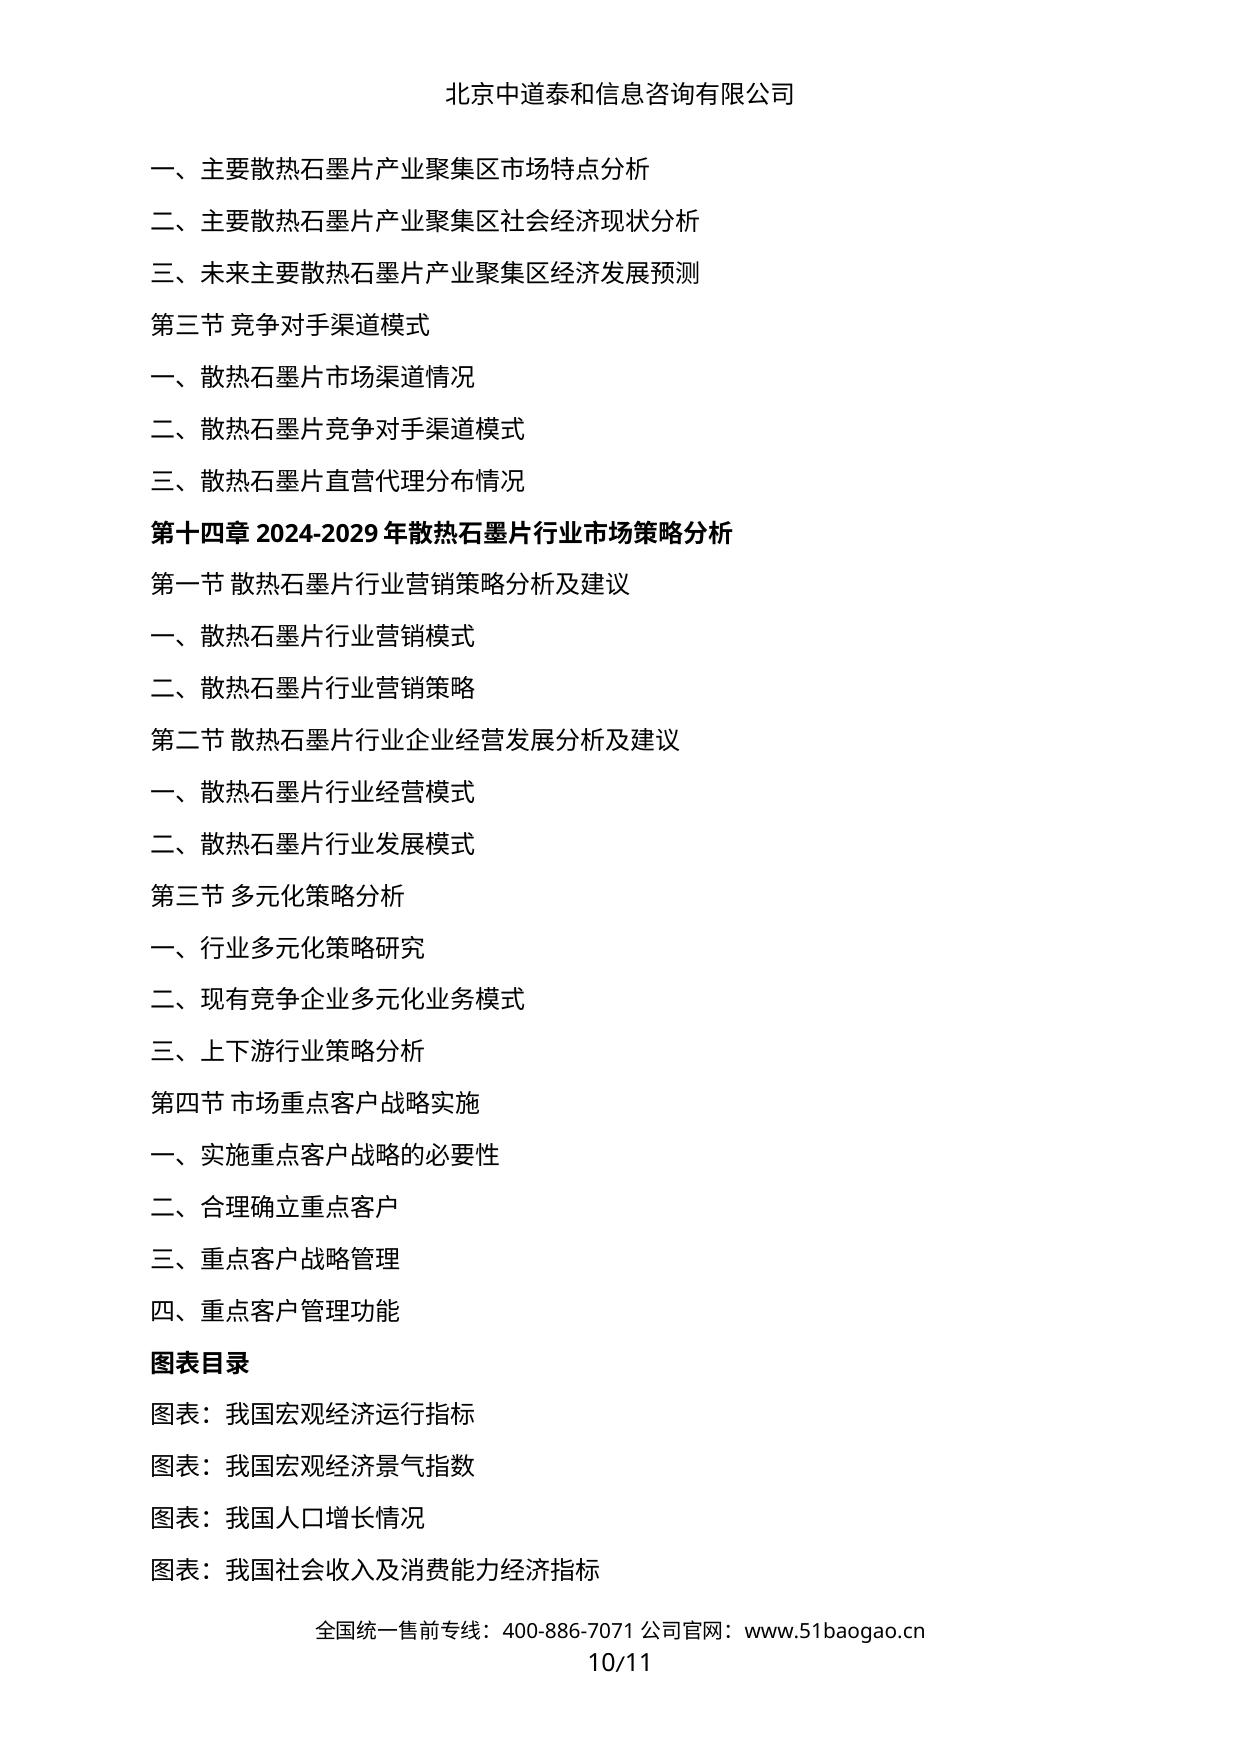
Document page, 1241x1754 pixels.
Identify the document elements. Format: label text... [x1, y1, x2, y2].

text 一、散热石墨片行业营销模式 [150, 617, 1090, 653]
text 一、行业多元化策略研究 [150, 928, 1090, 964]
text 三、上下游行业策略分析 [150, 1032, 1090, 1068]
text 第四节 市场重点客户战略实施 [150, 1084, 1090, 1120]
text 图表目录 [150, 1343, 1090, 1379]
text 二、现有竞争企业多元化业务模式 [150, 980, 1090, 1016]
text 一、散热石墨片市场渠道情况 [150, 357, 1090, 394]
text 三、重点客户战略管理 [150, 1239, 1090, 1276]
text 二、散热石墨片行业营销策略 [150, 669, 1090, 705]
text 第三节 多元化策略分析 [150, 876, 1090, 912]
text 二、散热石墨片竞争对手渠道模式 [150, 409, 1090, 446]
text 一、实施重点客户战略的必要性 [150, 1136, 1090, 1172]
text 第十四章 2024-2029年散热石墨片行业市场策略分析 [150, 513, 1090, 549]
text 三、散热石墨片直营代理分布情况 [150, 461, 1090, 497]
text 四、重点客户管理功能 [150, 1291, 1090, 1327]
text 一、主要散热石墨片产业聚集区市场特点分析 [150, 150, 1090, 186]
text 图表：我国社会收入及消费能力经济指标 [150, 1551, 1090, 1587]
text 三、未来主要散热石墨片产业聚集区经济发展预测 [150, 254, 1090, 290]
text 图表：我国宏观经济景气指数 [150, 1447, 1090, 1483]
text 二、主要散热石墨片产业聚集区社会经济现状分析 [150, 202, 1090, 238]
text 二、散热石墨片行业发展模式 [150, 824, 1090, 861]
text 图表：我国宏观经济运行指标 [150, 1395, 1090, 1431]
text 第一节 散热石墨片行业营销策略分析及建议 [150, 565, 1090, 601]
text 第三节 竞争对手渠道模式 [150, 306, 1090, 342]
text 二、合理确立重点客户 [150, 1187, 1090, 1224]
text 第二节 散热石墨片行业企业经营发展分析及建议 [150, 721, 1090, 757]
text 图表：我国人口增长情况 [150, 1499, 1090, 1535]
text 一、散热石墨片行业经营模式 [150, 772, 1090, 809]
